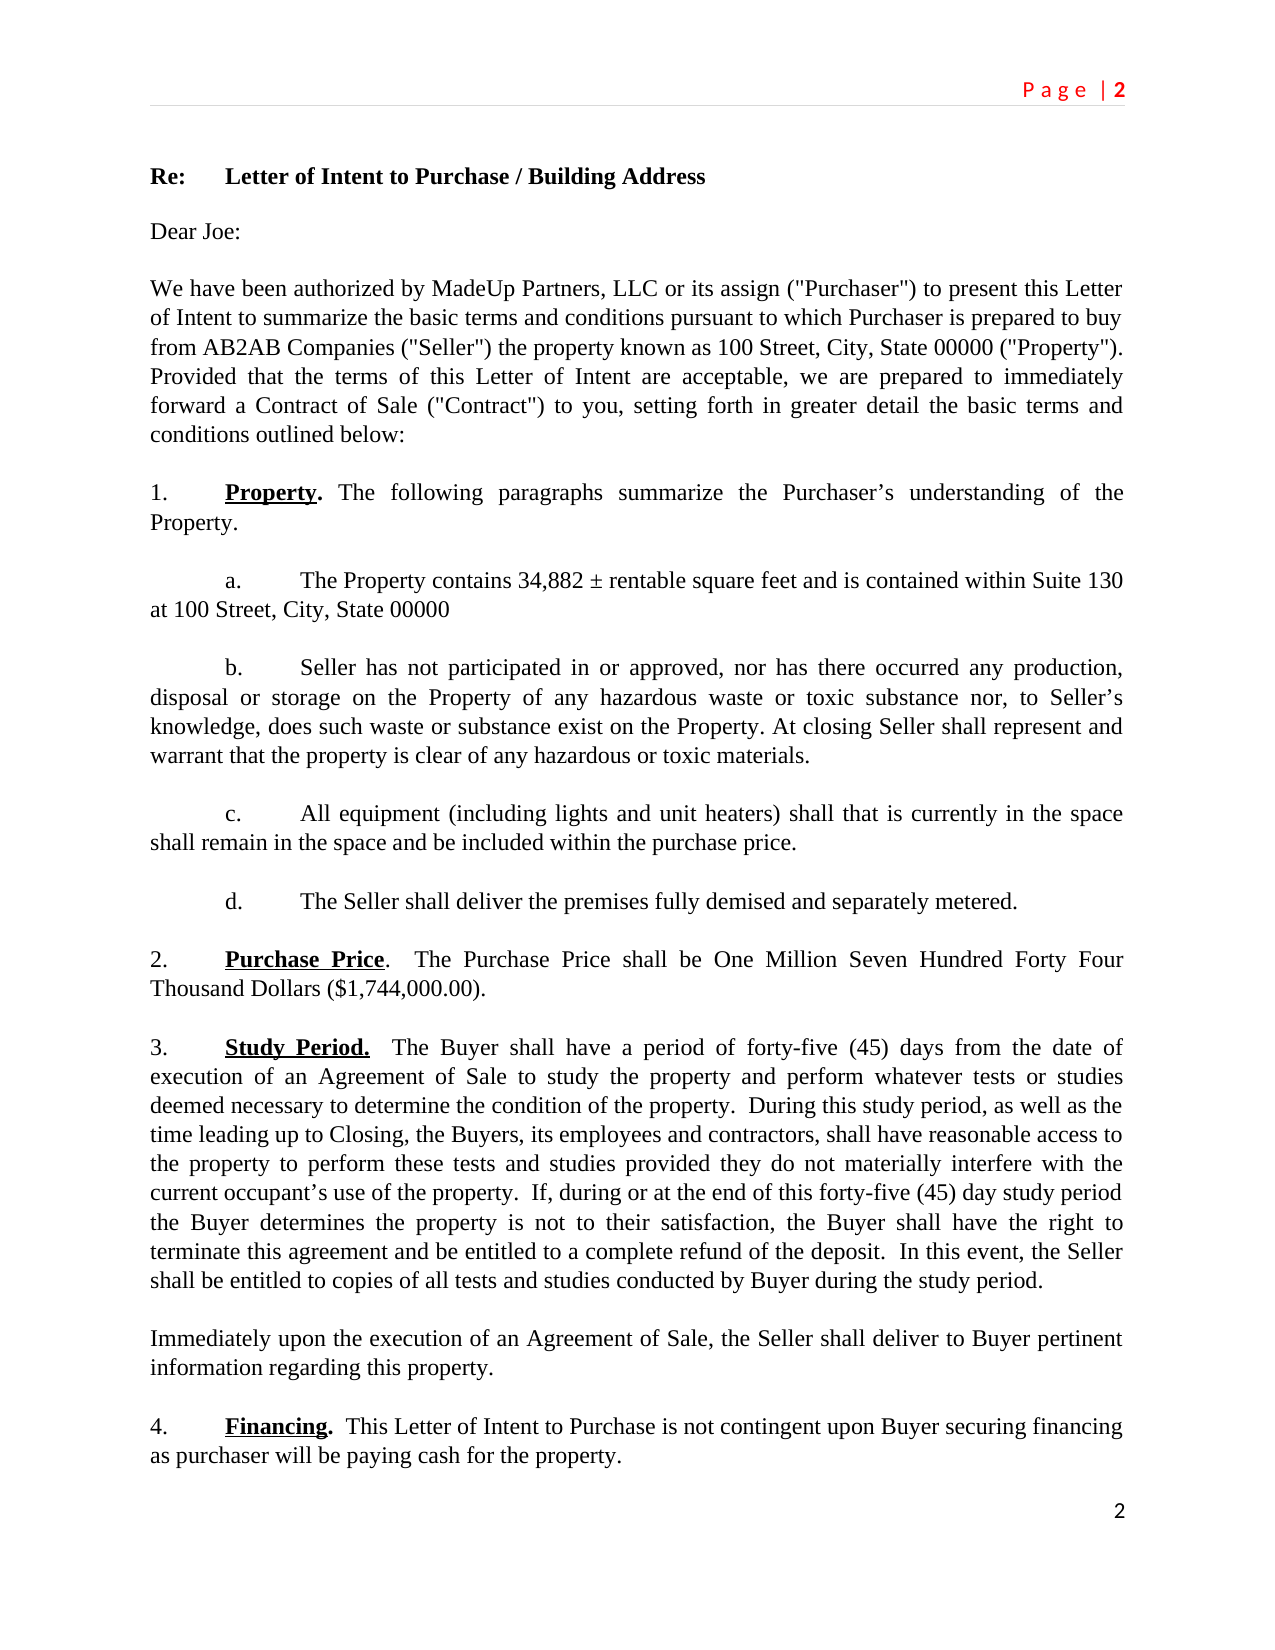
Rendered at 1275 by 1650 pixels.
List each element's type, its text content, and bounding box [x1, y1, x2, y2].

text c. All equipment (including lights and unit heaters) shall that is currently in the space shall remain in the space and be included within the purchase price. [150, 798, 1125, 856]
text 2. Purchase Price. The Purchase Price shall be One Million Seven Hundred Forty Four Thousand Dollars ($1,744,000.00). [150, 943, 1125, 1002]
text a. The Property contains 34,882 ± rentable square feet and is contained within Suite 130 at 100 Street, City, State 00000 [150, 564, 1125, 623]
text Dear Joe: [150, 217, 1125, 245]
text 4. Financing. This Letter of Intent to Purchase is not contingent upon Buyer securing financing as purchaser will be paying cash for the property. [150, 1410, 1125, 1468]
text Immediately upon the execution of an Agreement of Sale, the Seller shall deliver to Buyer pertinent information regarding this property. [150, 1323, 1125, 1381]
text Re: Letter of Intent to Purchase / Building Address [150, 162, 1125, 190]
text 3. Study Period. The Buyer shall have a period of forty-five (45) days from the date of execution of an Agreement of Sale to study the property and perform whatever tests or studies deemed necessary to determine the condition of the property. During this study period, as well as the time leading up to Closing, the Buyers, its employees and contractors, shall have reasonable access to the property to perform these tests and studies provided they do not materially interfere with the current occupant’s use of the property. If, during or at the end of this forty-five (45) day study period the Buyer determines the property is not to their satisfaction, the Buyer shall have the right to terminate this agreement and be entitled to a complete refund of the deposit. In this event, the Seller shall be entitled to copies of all tests and studies conducted by Buyer during the study period. [150, 1031, 1125, 1293]
text 1. Property. The following paragraphs summarize the Purchaser’s understanding of the Property. [150, 477, 1125, 535]
text d. The Seller shall deliver the premises fully demised and separately metered. [150, 885, 1125, 914]
text We have been authorized by MadeUp Partners, LLC or its assign ("Purchaser") to present this Letter of Intent to summarize the basic terms and conditions pursuant to which Purchaser is prepared to buy from AB2AB Companies ("Seller") the property known as 100 Street, City, State 00000 ("Property"). Provided that the terms of this Letter of Intent are acceptable, we are prepared to immediately forward a Contract of Sale ("Contract") to you, setting forth in greater detail the basic terms and conditions outlined below: [150, 273, 1125, 448]
text b. Seller has not participated in or approved, nor has there occurred any production, disposal or storage on the Property of any hazardous waste or toxic substance nor, to Seller’s knowledge, does such waste or substance exist on the Property. At closing Seller shall represent and warrant that the property is clear of any hazardous or toxic materials. [150, 652, 1125, 768]
